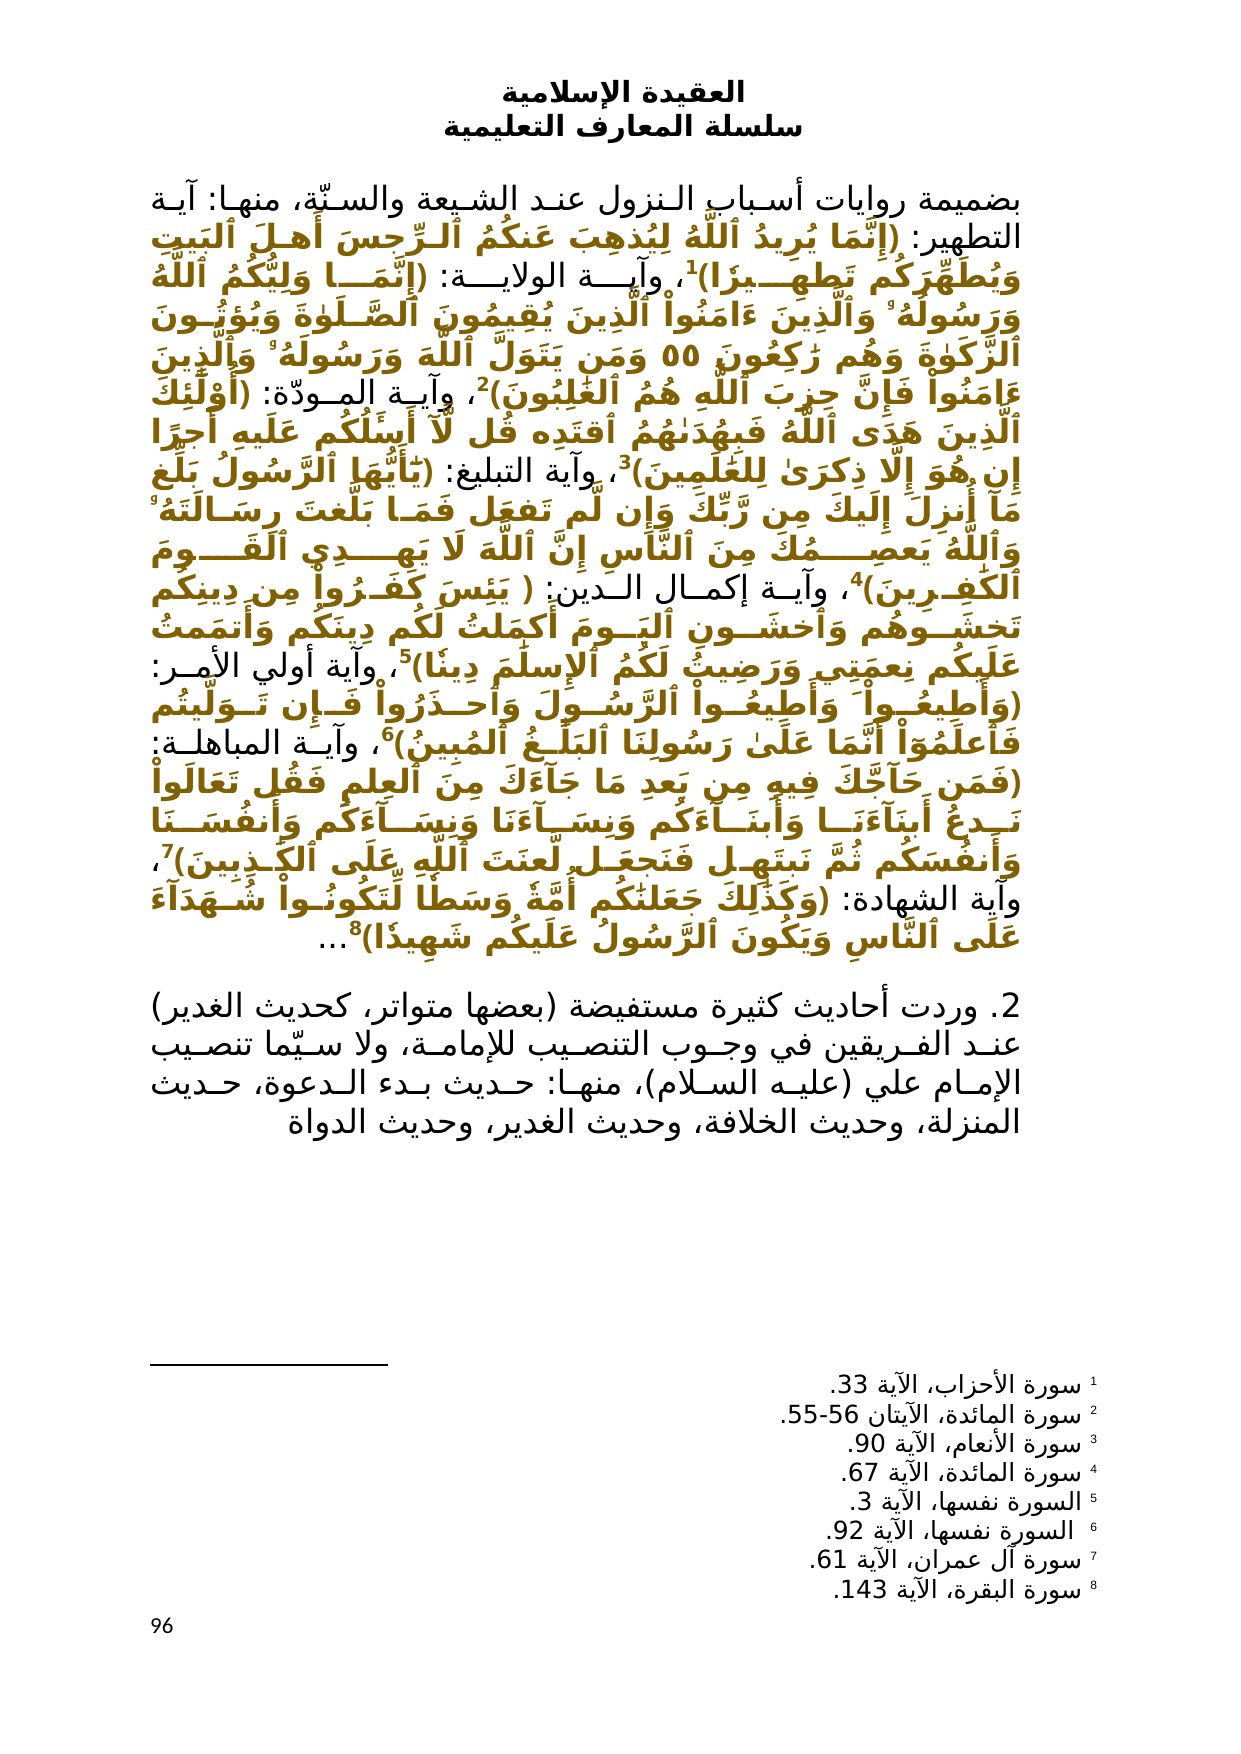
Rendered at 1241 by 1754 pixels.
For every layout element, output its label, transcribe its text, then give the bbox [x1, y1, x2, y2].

text 2. وردت أحاديث كثيرة مستفيضة (بعضها متواتر، كحديث الغدير) عند الفريقين في وجوب التنصيب للإمامة، ولا سيّما تنصيب الإمام علي (عليه السلام)، منها: حديث بدء الدعوة، حديث المنزلة، وحديث الخلافة، وحديث الغدير، وحديث الدواة [150, 986, 1022, 1141]
text بضميمة روايات أسباب النزول عند الشيعة والسنّة، منها: آية التطهير: ﴿إِنَّمَا يُرِيدُ ٱللَّهُ لِيُذهِبَ عَنكُمُ ٱلرِّجسَ أَهلَ ٱلبَيتِ وَيُطَهِّرَكُم تَطهِيرٗا﴾، وآية الولاية: ﴿إِنَّمَا وَلِيُّكُمُ ٱللَّهُ وَرَسُولُهُۥ وَٱلَّذِينَ ءَامَنُواْ ٱلَّذِينَ يُقِيمُونَ ٱلصَّلَوٰةَ وَيُؤتُونَ ٱلزَّكَوٰةَ وَهُم رَٰكِعُونَ ٥٥ وَمَن يَتَوَلَّ ٱللَّهَ وَرَسُولَهُۥ وَٱلَّذِينَ ءَامَنُواْ فَإِنَّ حِزبَ ٱللَّهِ هُمُ ٱلغَٰلِبُونَ﴾، وآية المودّة: ﴿أُوْلَٰٓئِكَ ٱلَّذِينَ هَدَى ٱللَّهُ فَبِهُدَىٰهُمُ ٱقتَدِه قُل لَّآ أَس‍َٔلُكُم عَلَيهِ أَجرًا إِن هُوَ إِلَّا ذِكرَىٰ لِلعَٰلَمِينَ﴾، وآية التبليغ: ﴿يَٰٓأَيُّهَا ٱلرَّسُولُ بَلِّغ مَآ أُنزِلَ إِلَيكَ مِن رَّبِّكَ وَإِن لَّم تَفعَل فَمَا بَلَّغتَ رِسَالَتَهُۥ وَٱللَّهُ يَعصِمُكَ مِنَ ٱلنَّاسِ إِنَّ ٱللَّهَ لَا يَهدِي ٱلقَومَ ٱلكَٰفِرِينَ﴾، وآية إكمال الدين: ﴿ يَئِسَ كَفَرُواْ مِن دِينِكُم تَخشَوهُم وَٱخشَونِ ٱليَومَ أَكمَلتُ لَكُم دِينَكُم وَأَتمَمتُ عَلَيكُم نِعمَتِي وَرَضِيتُ لَكُمُ ٱلإِسلَٰمَ دِينٗا﴾، وآية أولي الأمر: ﴿وَأَطِيعُواْ َ وَأَطِيعُواْ ٱلرَّسُولَ وَٱحذَرُواْ فَإِن تَوَلَّيتُم فَٱعلَمُوٓاْ أَنَّمَا عَلَىٰ رَسُولِنَا ٱلبَلَٰغُ ٱلمُبِينُ﴾، وآية المباهلة: ﴿فَمَن حَآجَّكَ فِيهِ مِن بَعدِ مَا جَآءَكَ مِنَ ٱلعِلمِ فَقُل تَعَالَواْ نَدعُ أَبنَآءَنَا وَأَبنَآءَكُم وَنِسَآءَنَا وَنِسَآءَكُم وَأَنفُسَنَا وَأَنفُسَكُم ثُمَّ نَبتَهِل فَنَجعَل لَّعنَتَ ٱللَّهِ عَلَى ٱلكَٰذِبِينَ﴾، وآية الشهادة: ﴿وَكَذَٰلِكَ جَعَلنَٰكُم أُمَّةٗ وَسَطٗا لِّتَكُونُواْ شُهَدَآءَ عَلَى ٱلنَّاسِ وَيَكُونَ ٱلرَّسُولُ عَلَيكُم شَهِيدٗا﴾... [150, 179, 1022, 957]
